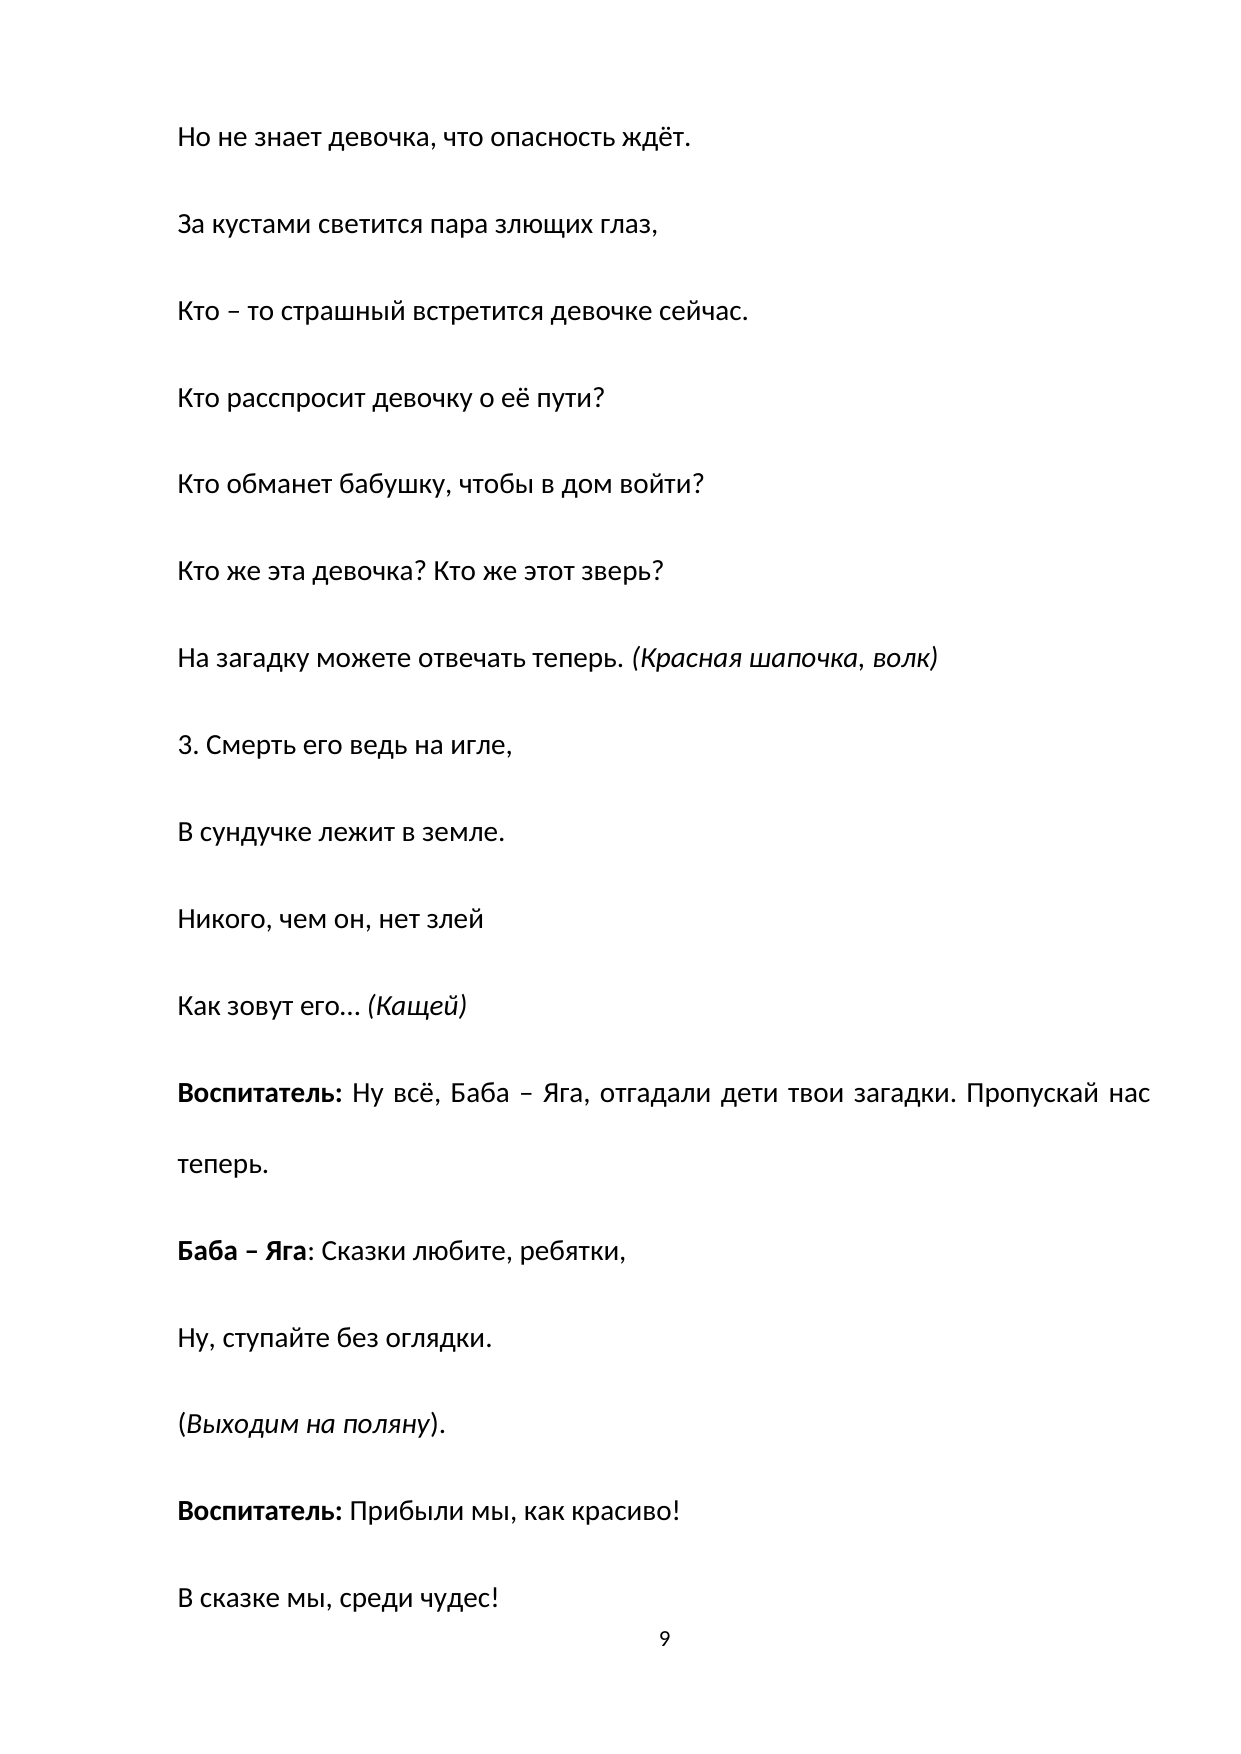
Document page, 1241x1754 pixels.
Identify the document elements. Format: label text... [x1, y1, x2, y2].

text Кто обманет бабушку, чтобы в дом войти? [177, 466, 1152, 501]
text Кто же эта девочка? Кто же этот зверь? [177, 552, 1152, 588]
text (Выходим на поляну). [177, 1406, 1152, 1441]
text Воспитатель: Прибыли мы, как красиво! [177, 1492, 1152, 1528]
text Баба – Яга: Сказки любите, ребятки, [177, 1232, 1152, 1267]
text Никого, чем он, нет злей [177, 900, 1152, 936]
text Воспитатель: Ну всё, Баба – Яга, отгадали дети твои загадки. Пропускай нас теперь. [177, 1074, 1152, 1181]
text 3. Смерть его ведь на игле, [177, 726, 1152, 762]
text В сказке мы, среди чудес! [177, 1579, 1152, 1615]
text Но не знает девочка, что опасность ждёт. [177, 118, 1152, 154]
text Ну, ступайте без оглядки. [177, 1319, 1152, 1354]
text Кто расспросит девочку о её пути? [177, 379, 1152, 414]
text В сундучке лежит в земле. [177, 813, 1152, 849]
text На загадку можете отвечать теперь. (Красная шапочка, волк) [177, 639, 1152, 675]
text За кустами светится пара злющих глаз, [177, 205, 1152, 241]
text Кто – то страшный встретится девочке сейчас. [177, 292, 1152, 327]
text Как зовут его… (Кащей) [177, 987, 1152, 1022]
